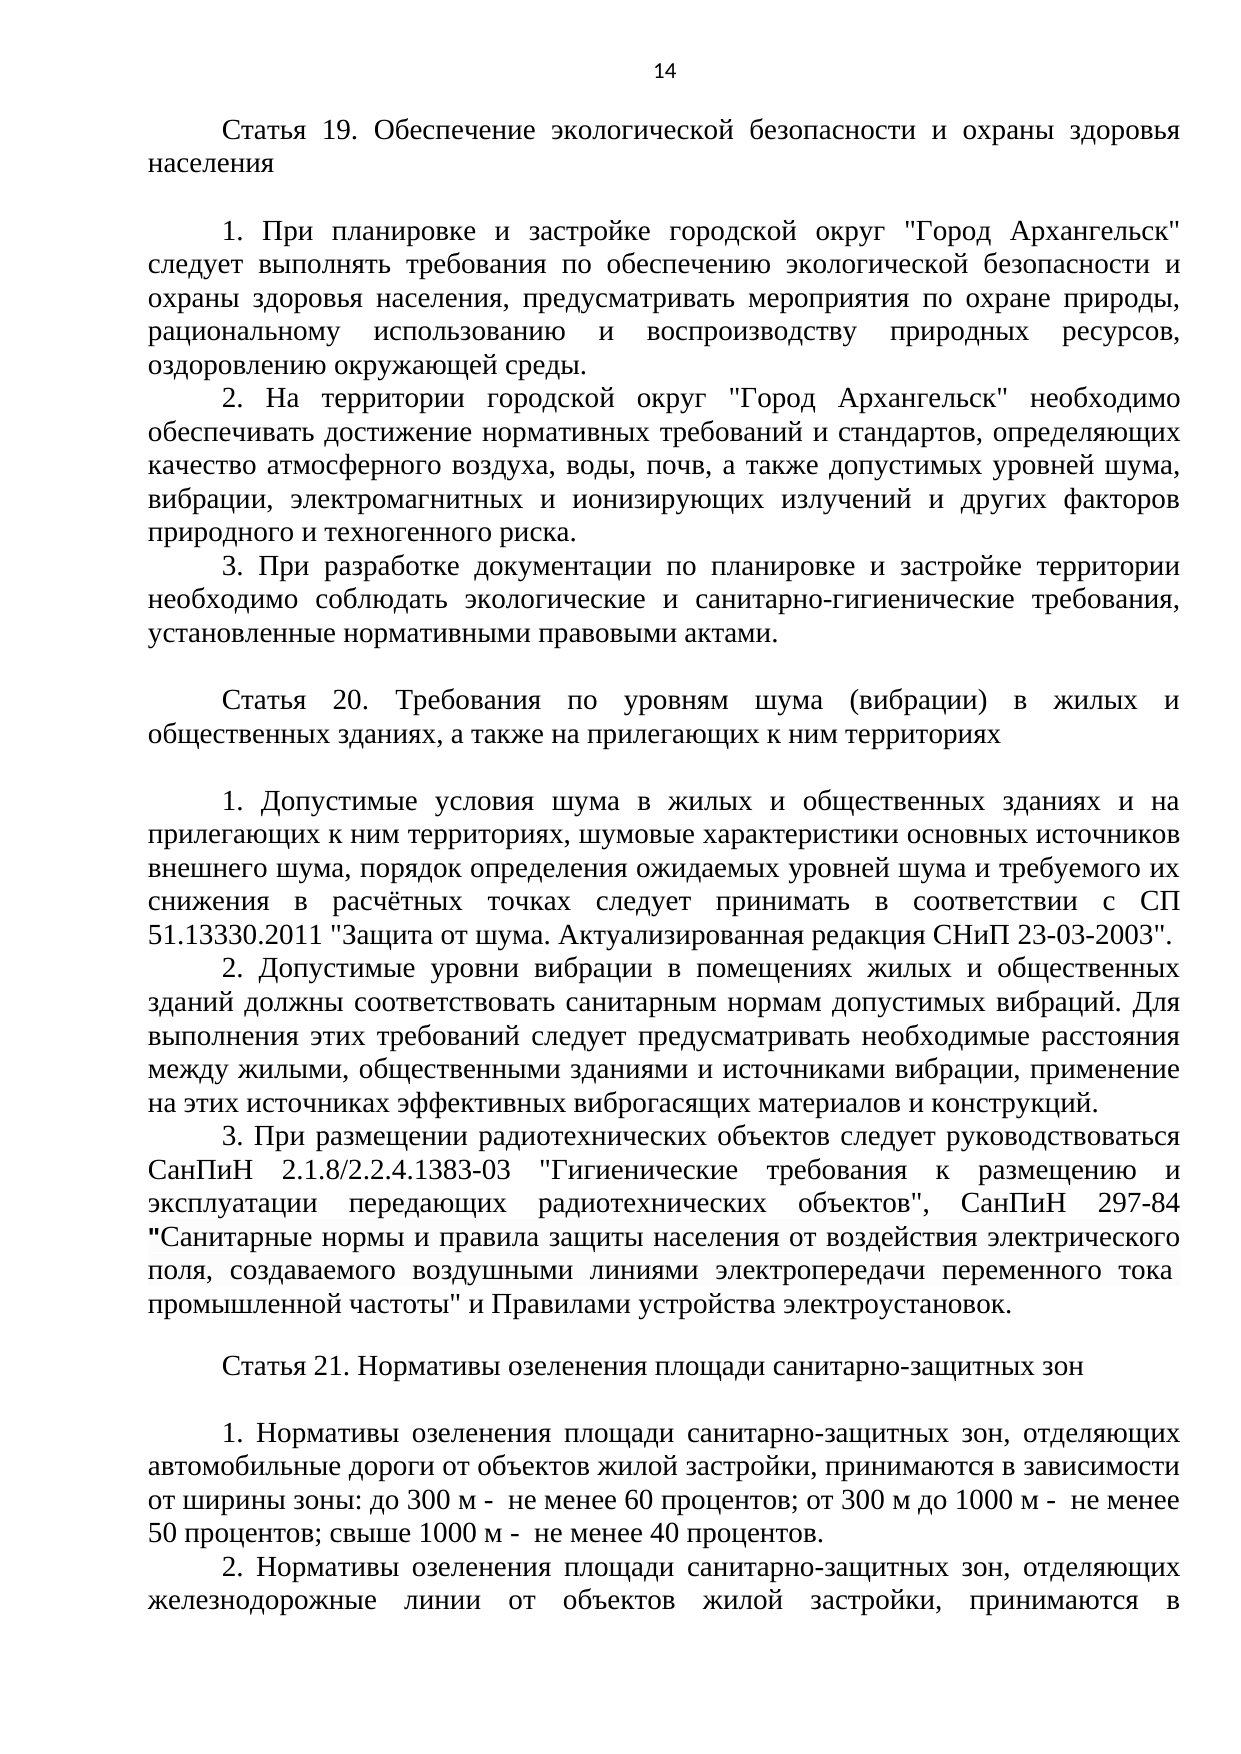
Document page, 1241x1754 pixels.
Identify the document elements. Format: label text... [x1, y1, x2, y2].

text Статья 21. Нормативы озеленения площади санитарно-защитных зон [148, 1348, 1181, 1381]
text Статья 20. Требования по уровням шума (вибрации) в жилых и общественных зданиях, а также на прилегающих к ним территориях [148, 682, 1181, 749]
text 2. На территории городской округ "Город Архангельск" необходимо обеспечивать достижение нормативных требований и стандартов, определяющих качество атмосферного воздуха, воды, почв, а также допустимых уровней шума, вибрации, электромагнитных и ионизирующих излучений и других факторов природного и техногенного риска. [148, 380, 1181, 548]
text 1. Допустимые условия шума в жилых и общественных зданиях и на прилегающих к ним территориях, шумовые характеристики основных источников внешнего шума, порядок определения ожидаемых уровней шума и требуемого их снижения в расчётных точках следует принимать в соответствии с СП 51.13330.2011 "Защита от шума. Актуализированная редакция СНиП 23-03-2003". [148, 783, 1181, 951]
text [148, 1549, 1181, 1616]
text Статья 19. Обеспечение экологической безопасности и охраны здоровья населения [148, 112, 1181, 179]
text 3. При размещении радиотехнических объектов следует руководствоваться СанПиН 2.1.8/2.2.4.1383-03 "Гигиенические требования к размещению и эксплуатации передающих радиотехнических объектов", СанПиН 297-84 "Санитарные нормы и правила защиты населения от воздействия электрического поля, создаваемого воздушными линиями электропередачи переменного тока промышленной частоты" и Правилами устройства электроустановок. [148, 1286, 1181, 1319]
text 1. Нормативы озеленения площади санитарно-защитных зон, отделяющих автомобильные дороги от объектов жилой застройки, принимаются в зависимости от ширины зоны: до 300 м - не менее 60 процентов; от 300 м до 1000 м - не менее 50 процентов; свыше 1000 м - не менее 40 процентов. [148, 1415, 1181, 1549]
text 3. При разработке документации по планировке и застройке территории необходимо соблюдать экологические и санитарно-гигиенические требования, установленные нормативными правовыми актами. [148, 548, 1181, 649]
text 1. При планировке и застройке городской округ "Город Архангельск" следует выполнять требования по обеспечению экологической безопасности и охраны здоровья населения, предусматривать мероприятия по охране природы, рациональному использованию и воспроизводству природных ресурсов, оздоровлению окружающей среды. [148, 213, 1181, 380]
text 3. При размещении радиотехнических объектов следует руководствоваться СанПиН 2.1.8/2.2.4.1383-03 "Гигиенические требования к размещению и эксплуатации передающих радиотехнических объектов", СанПиН 297-84 "Санитарные нормы и правила защиты населения от воздействия электрического поля, создаваемого воздушными линиями электропередачи переменного тока промышленной частоты" и Правилами устройства электроустановок. [148, 1118, 1181, 1222]
text 2. Допустимые уровни вибрации в помещениях жилых и общественных зданий должны соответствовать санитарным нормам допустимых вибраций. Для выполнения этих требований следует предусматривать необходимые расстояния между жилыми, общественными зданиями и источниками вибрации, применение на этих источниках эффективных виброгасящих материалов и конструкций. [148, 951, 1181, 1118]
